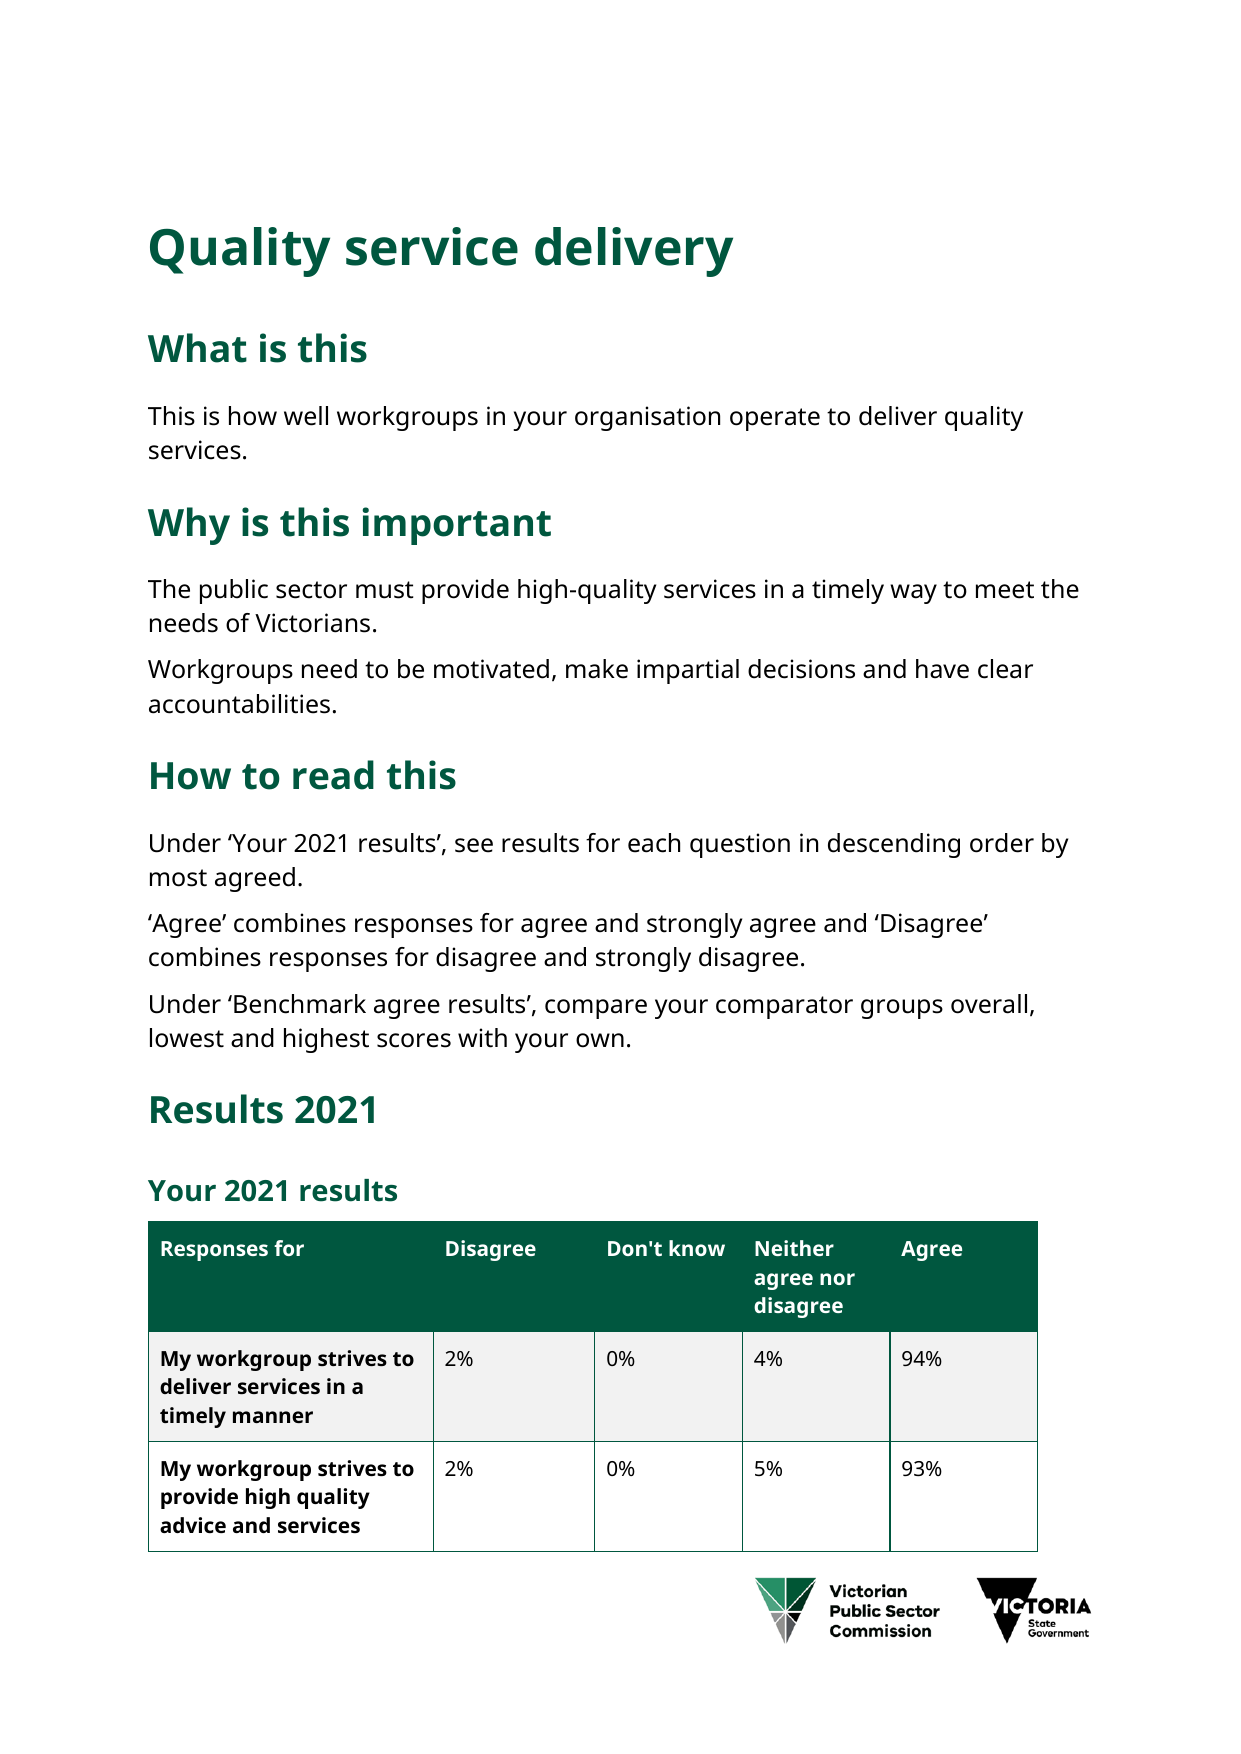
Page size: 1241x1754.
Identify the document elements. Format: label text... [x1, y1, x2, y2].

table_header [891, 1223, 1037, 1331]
text This is how well workgroups in your organisation operate to deliver quality services. [148, 398, 1092, 467]
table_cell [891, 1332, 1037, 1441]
subtitle What is this [148, 323, 1092, 374]
picture [754, 1577, 1093, 1645]
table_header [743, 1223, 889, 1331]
text Under ‘Benchmark agree results’, compare your comparator groups overall, lowest and highest scores with your own. [148, 986, 1092, 1054]
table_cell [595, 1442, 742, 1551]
text The public sector must provide high-quality services in a timely way to meet the needs of Victorians. [148, 572, 1092, 640]
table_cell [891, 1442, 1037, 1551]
text ‘Agree’ combines responses for agree and strongly agree and ‘Disagree’ combines responses for disagree and strongly disagree. [148, 906, 1092, 974]
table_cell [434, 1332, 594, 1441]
subtitle How to read this [148, 749, 1092, 801]
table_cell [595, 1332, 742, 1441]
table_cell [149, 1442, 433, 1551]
subtitle Why is this important [148, 496, 1092, 547]
text Under ‘Your 2021 results’, see results for each question in descending order by most agreed. [148, 825, 1092, 893]
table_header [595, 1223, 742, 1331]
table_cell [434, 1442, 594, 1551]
subtitle Your 2021 results [148, 1170, 1092, 1209]
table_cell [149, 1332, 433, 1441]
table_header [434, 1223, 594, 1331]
subtitle Quality service delivery [148, 212, 1092, 280]
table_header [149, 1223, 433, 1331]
subtitle Results 2021 [148, 1084, 1092, 1135]
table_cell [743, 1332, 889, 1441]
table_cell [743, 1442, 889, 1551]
text Workgroups need to be motivated, make impartial decisions and have clear accountabilities. [148, 652, 1092, 720]
